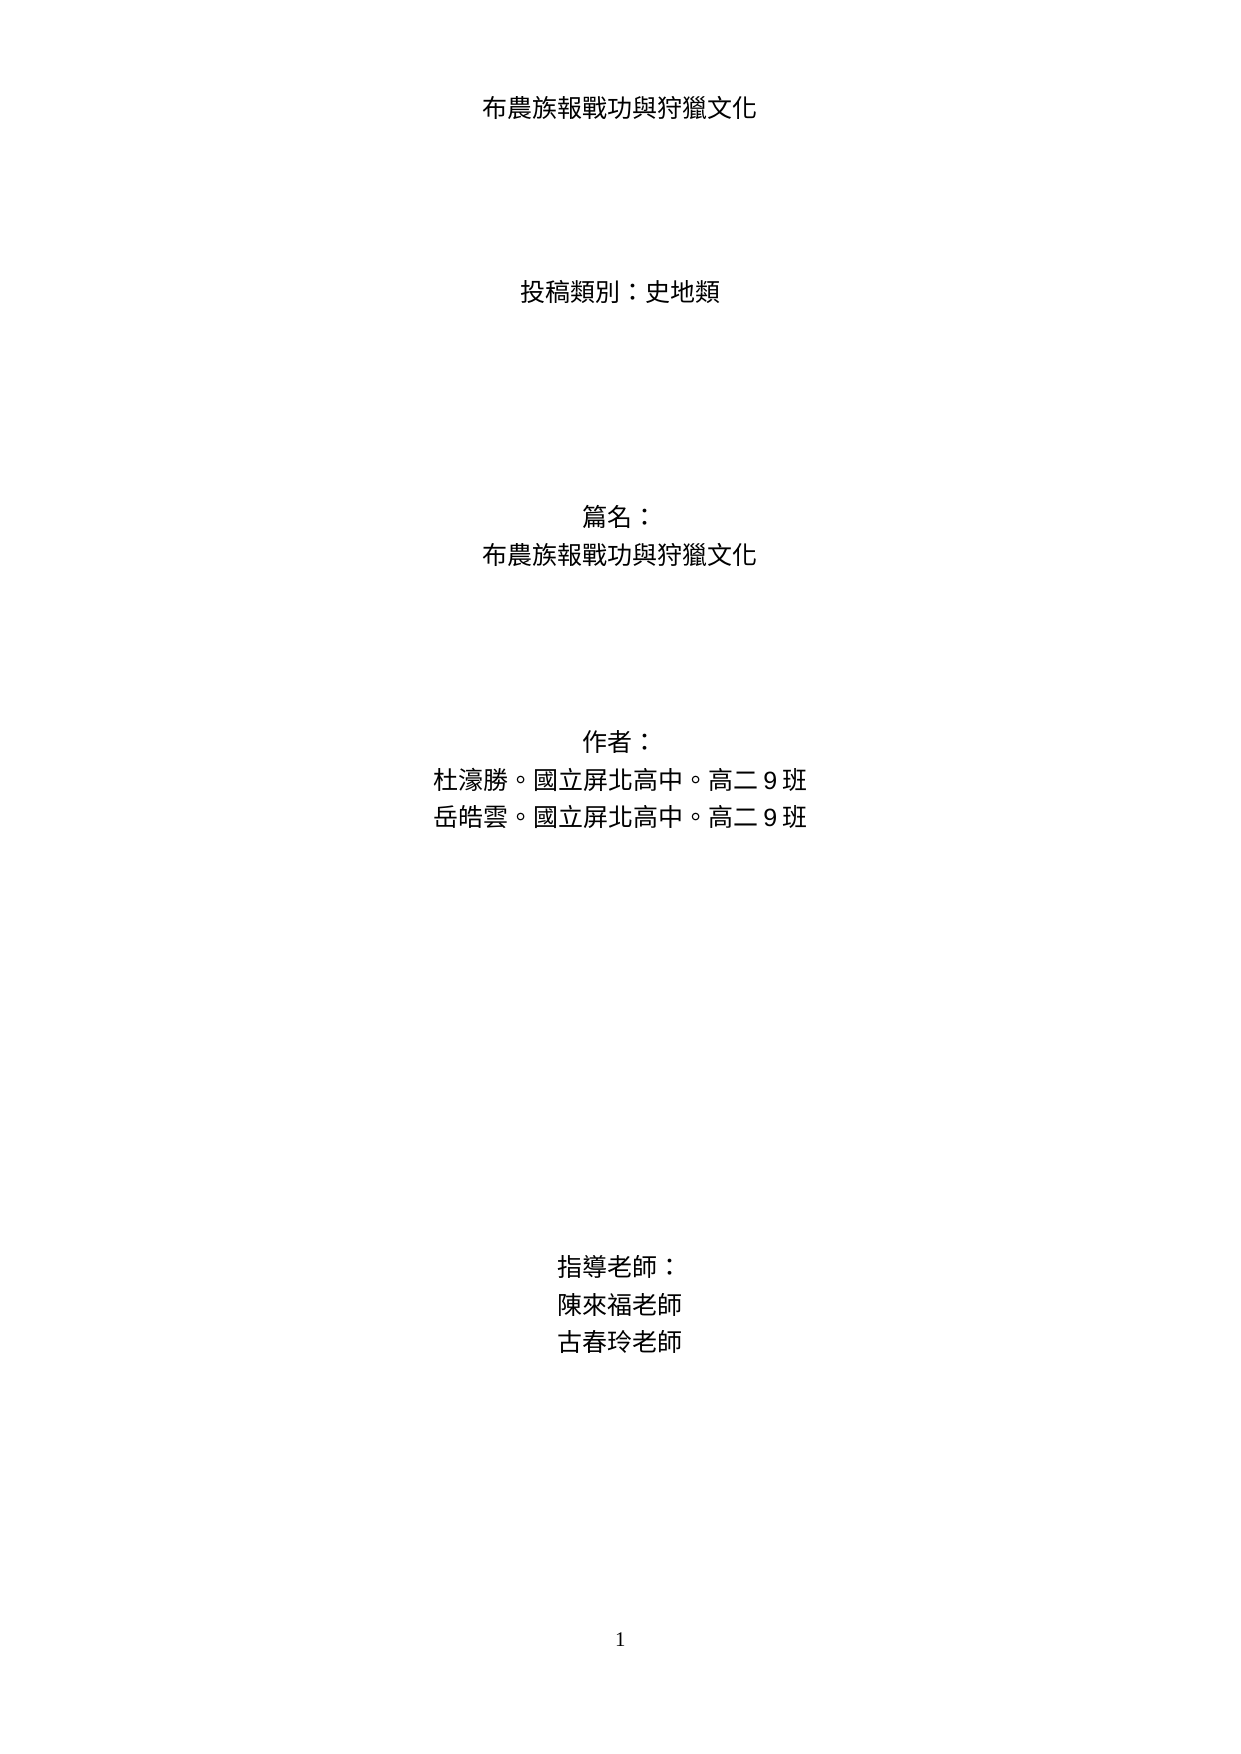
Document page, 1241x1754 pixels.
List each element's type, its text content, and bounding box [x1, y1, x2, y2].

text 作者： [118, 722, 1122, 760]
text 杜濠勝。國立屏北高中。高二9班 [118, 760, 1122, 797]
text 古春玲老師 [118, 1322, 1122, 1360]
text 布農族報戰功與狩獵文化 [118, 535, 1122, 572]
text 指導老師： [118, 1247, 1122, 1285]
text 篇名： [118, 497, 1122, 535]
text 岳皓雲。國立屏北高中。高二9班 [118, 797, 1122, 835]
text 陳來福老師 [118, 1285, 1122, 1322]
text 投稿類別：史地類 [118, 272, 1122, 310]
